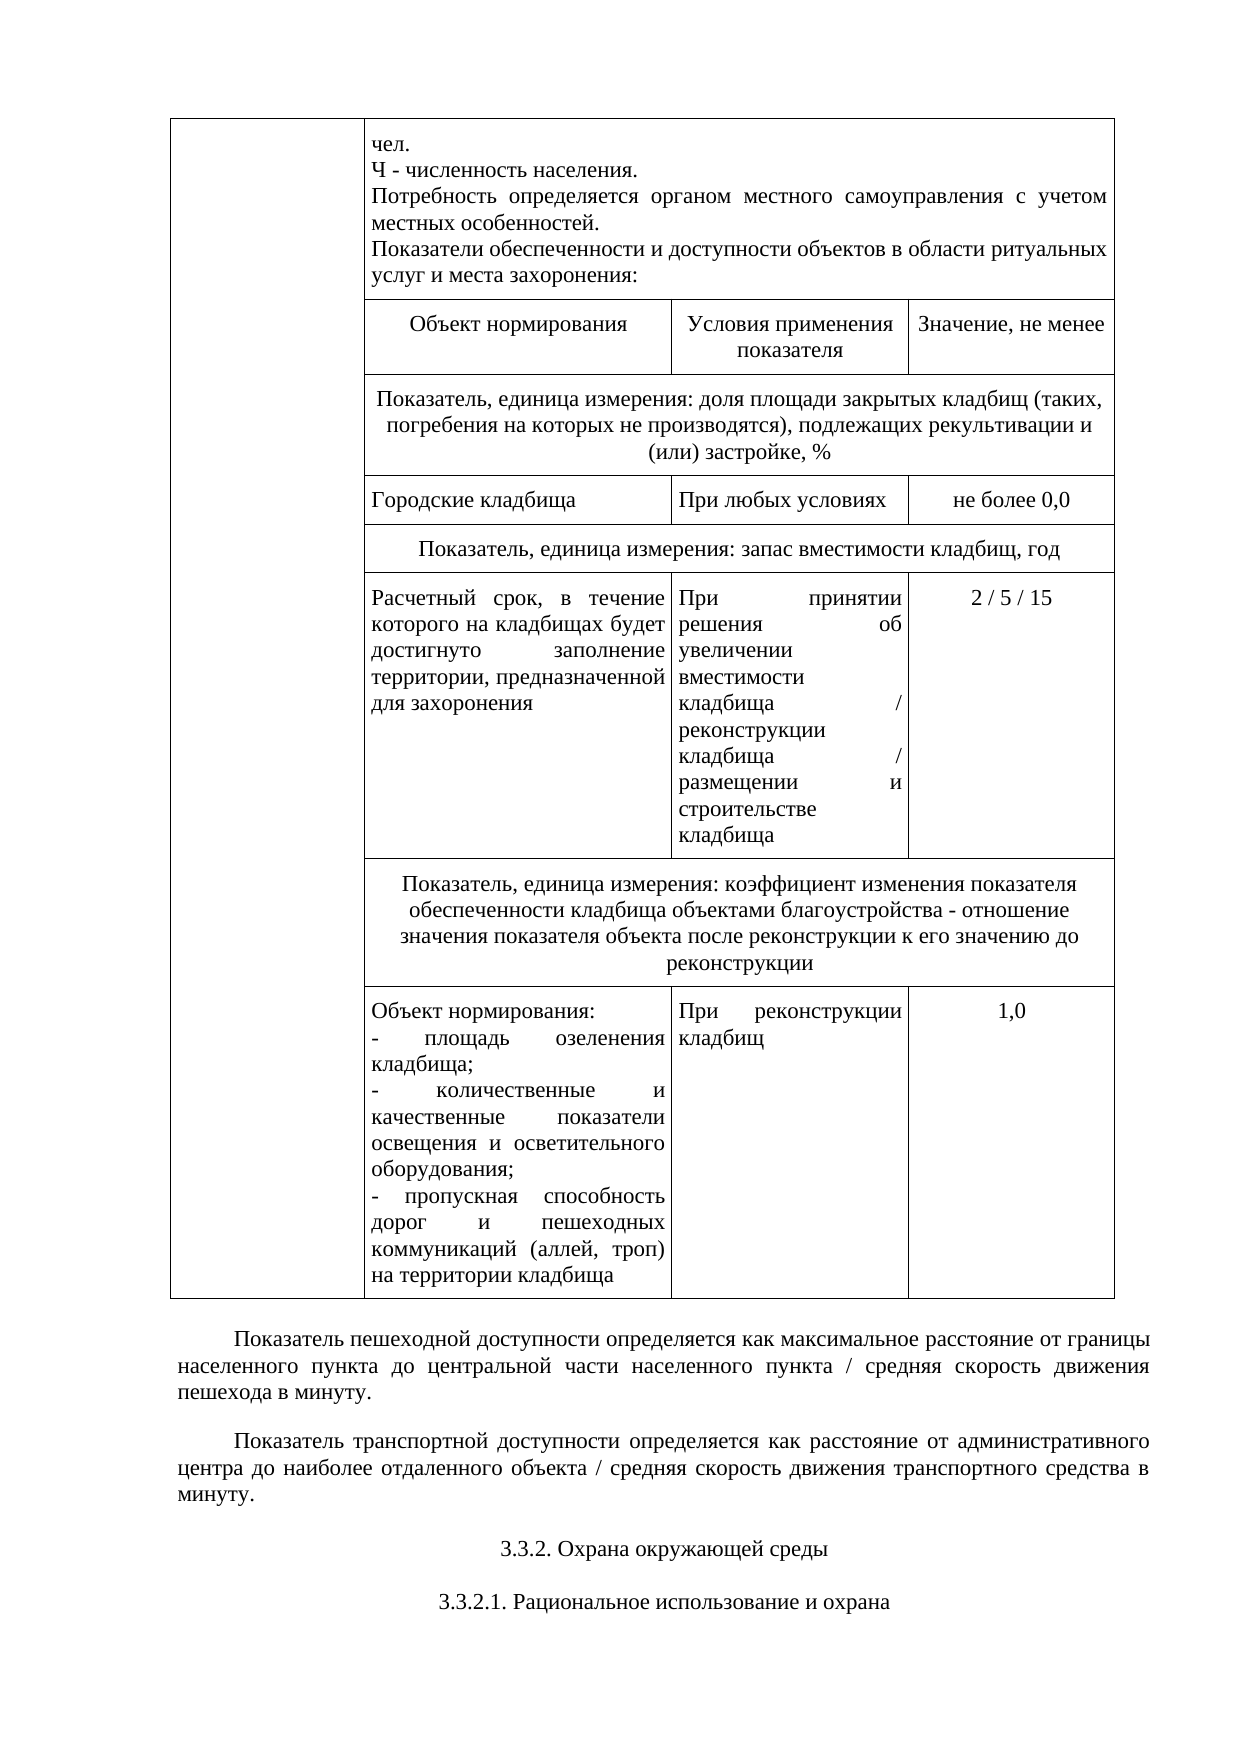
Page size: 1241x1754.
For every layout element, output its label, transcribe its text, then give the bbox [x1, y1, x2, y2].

text 3.3.2. Охрана окружающей среды [177, 1536, 1152, 1562]
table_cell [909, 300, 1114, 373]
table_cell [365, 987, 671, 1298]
text Показатель пешеходной доступности определяется как максимальное расстояние от границы населенного пункта до центральной части населенного пункта / средняя скорость движения пешехода в минуту. [177, 1325, 1152, 1404]
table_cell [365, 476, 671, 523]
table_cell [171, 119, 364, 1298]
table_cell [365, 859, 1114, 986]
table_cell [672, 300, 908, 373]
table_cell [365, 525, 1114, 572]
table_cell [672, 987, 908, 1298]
text Показатель транспортной доступности определяется как расстояние от административного центра до наиболее отдаленного объекта / средняя скорость движения транспортного средства в минуту. [177, 1427, 1152, 1506]
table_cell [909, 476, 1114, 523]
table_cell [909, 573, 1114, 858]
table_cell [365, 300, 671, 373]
text 3.3.2.1. Рациональное использование и охрана [177, 1588, 1152, 1614]
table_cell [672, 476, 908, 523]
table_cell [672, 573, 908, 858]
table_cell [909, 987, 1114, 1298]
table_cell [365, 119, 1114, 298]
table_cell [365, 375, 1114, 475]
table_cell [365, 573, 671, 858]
